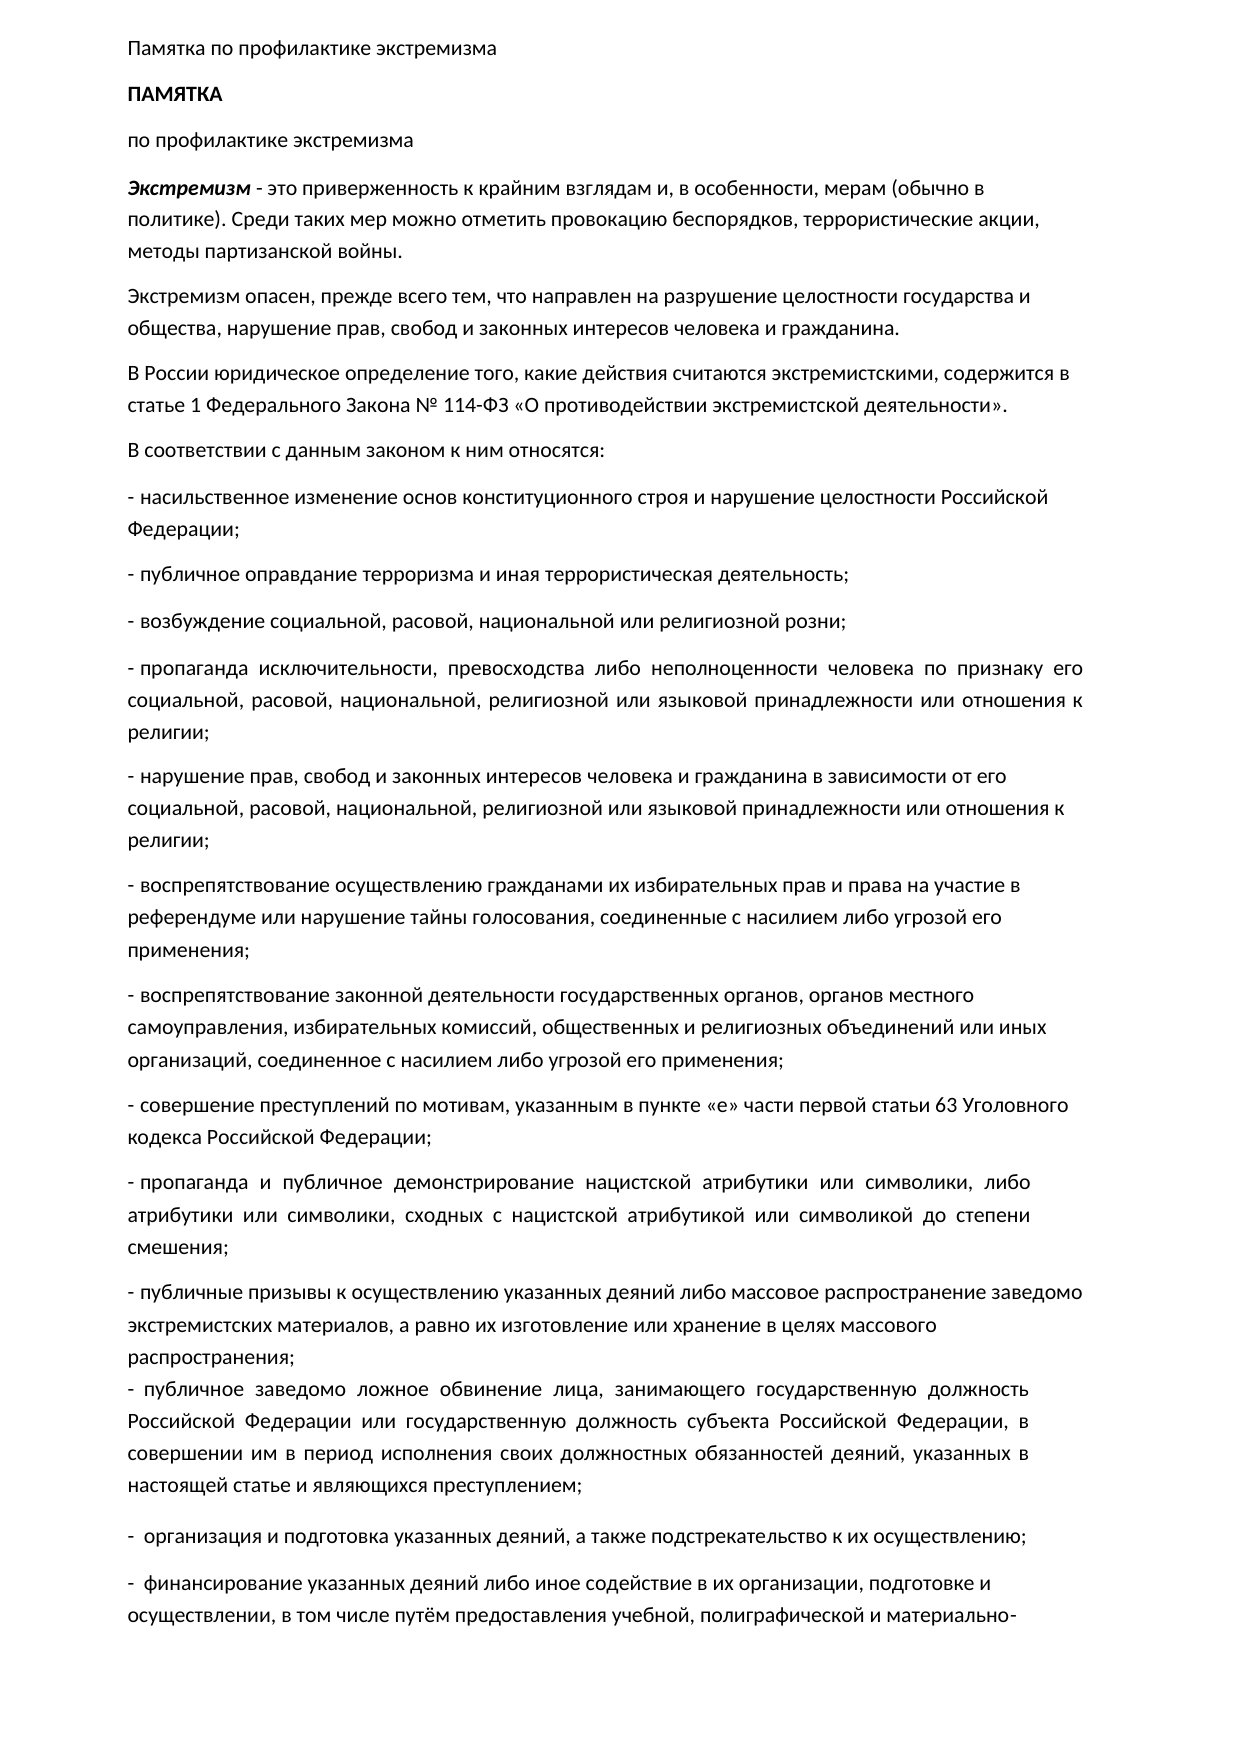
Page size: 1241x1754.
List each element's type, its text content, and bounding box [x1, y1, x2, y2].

text Экстремизм - это приверженность к крайним взглядам и, в особенности, мерам (обычно в политике). Среди таких мер можно отметить провокацию беспорядков, террористические акции, методы партизанской войны. [127, 169, 1084, 265]
list публичные призывы к осуществлению указанных деяний либо массовое распространение заведомо экстремистских материалов, а равно их изготовление или хранение в целях массового распространения; [127, 1273, 1084, 1371]
list публичное заведомо ложное обвинение лица, занимающего государственную должность Российской Федерации или государственную должность субъекта Российской Федерации, в совершении им в период исполнения своих должностных обязанностей деяний, указанных в настоящей статье и являющихся преступлением; [127, 1371, 1030, 1499]
list воспрепятствование законной деятельности государственных органов, органов местного самоуправления, избирательных комиссий, общественных и религиозных объединений или иных организаций, соединенное с насилием либо угрозой его применения; [127, 976, 1084, 1073]
list пропаганда исключительности, превосходства либо неполноценности человека по признаку его социальной, расовой, национальной, религиозной или языковой принадлежности или отношения к религии; [127, 649, 1084, 746]
text Памятка по профилактике экстремизма [127, 38, 1117, 59]
list публичное оправдание терроризма и иная террористическая деятельность; [127, 564, 1117, 586]
text Экстремизм опасен, прежде всего тем, что направлен на разрушение целостности государства и общества, нарушение прав, свобод и законных интересов человека и гражданина. [127, 277, 1084, 342]
list пропаганда и публичное демонстрирование нацистской атрибутики или символики, либо атрибутики или символики, сходных с нацистской атрибутикой или символикой до степени смешения; [127, 1163, 1032, 1261]
list нарушение прав, свобод и законных интересов человека и гражданина в зависимости от его социальной, расовой, национальной, религиозной или языковой принадлежности или отношения к религии; [127, 758, 1084, 854]
list насильственное изменение основ конституционного строя и нарушение целостности Российской Федерации; [127, 478, 1084, 543]
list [127, 1564, 1097, 1628]
list организация и подготовка указанных деяний, а также подстрекательство к их осуществлению; [127, 1526, 1117, 1548]
text В России юридическое определение того, какие действия считаются экстремистскими, содержится в статье 1 Федерального Закона № 114-ФЗ «О противодействии экстремистской деятельности». [127, 355, 1084, 419]
text В соответствии с данным законом к ним относятся: [127, 440, 1117, 462]
text ПАМЯТКА [127, 83, 1117, 105]
text по профилактике экстремизма [127, 130, 1117, 152]
list возбуждение социальной, расовой, национальной или религиозной розни; [127, 611, 1117, 633]
list воспрепятствование осуществлению гражданами их избирательных прав и права на участие в референдуме или нарушение тайны голосования, соединенные с насилием либо угрозой его применения; [127, 866, 1084, 963]
list совершение преступлений по мотивам, указанным в пункте «е» части первой статьи 63 Уголовного кодекса Российской Федерации; [127, 1086, 1084, 1151]
